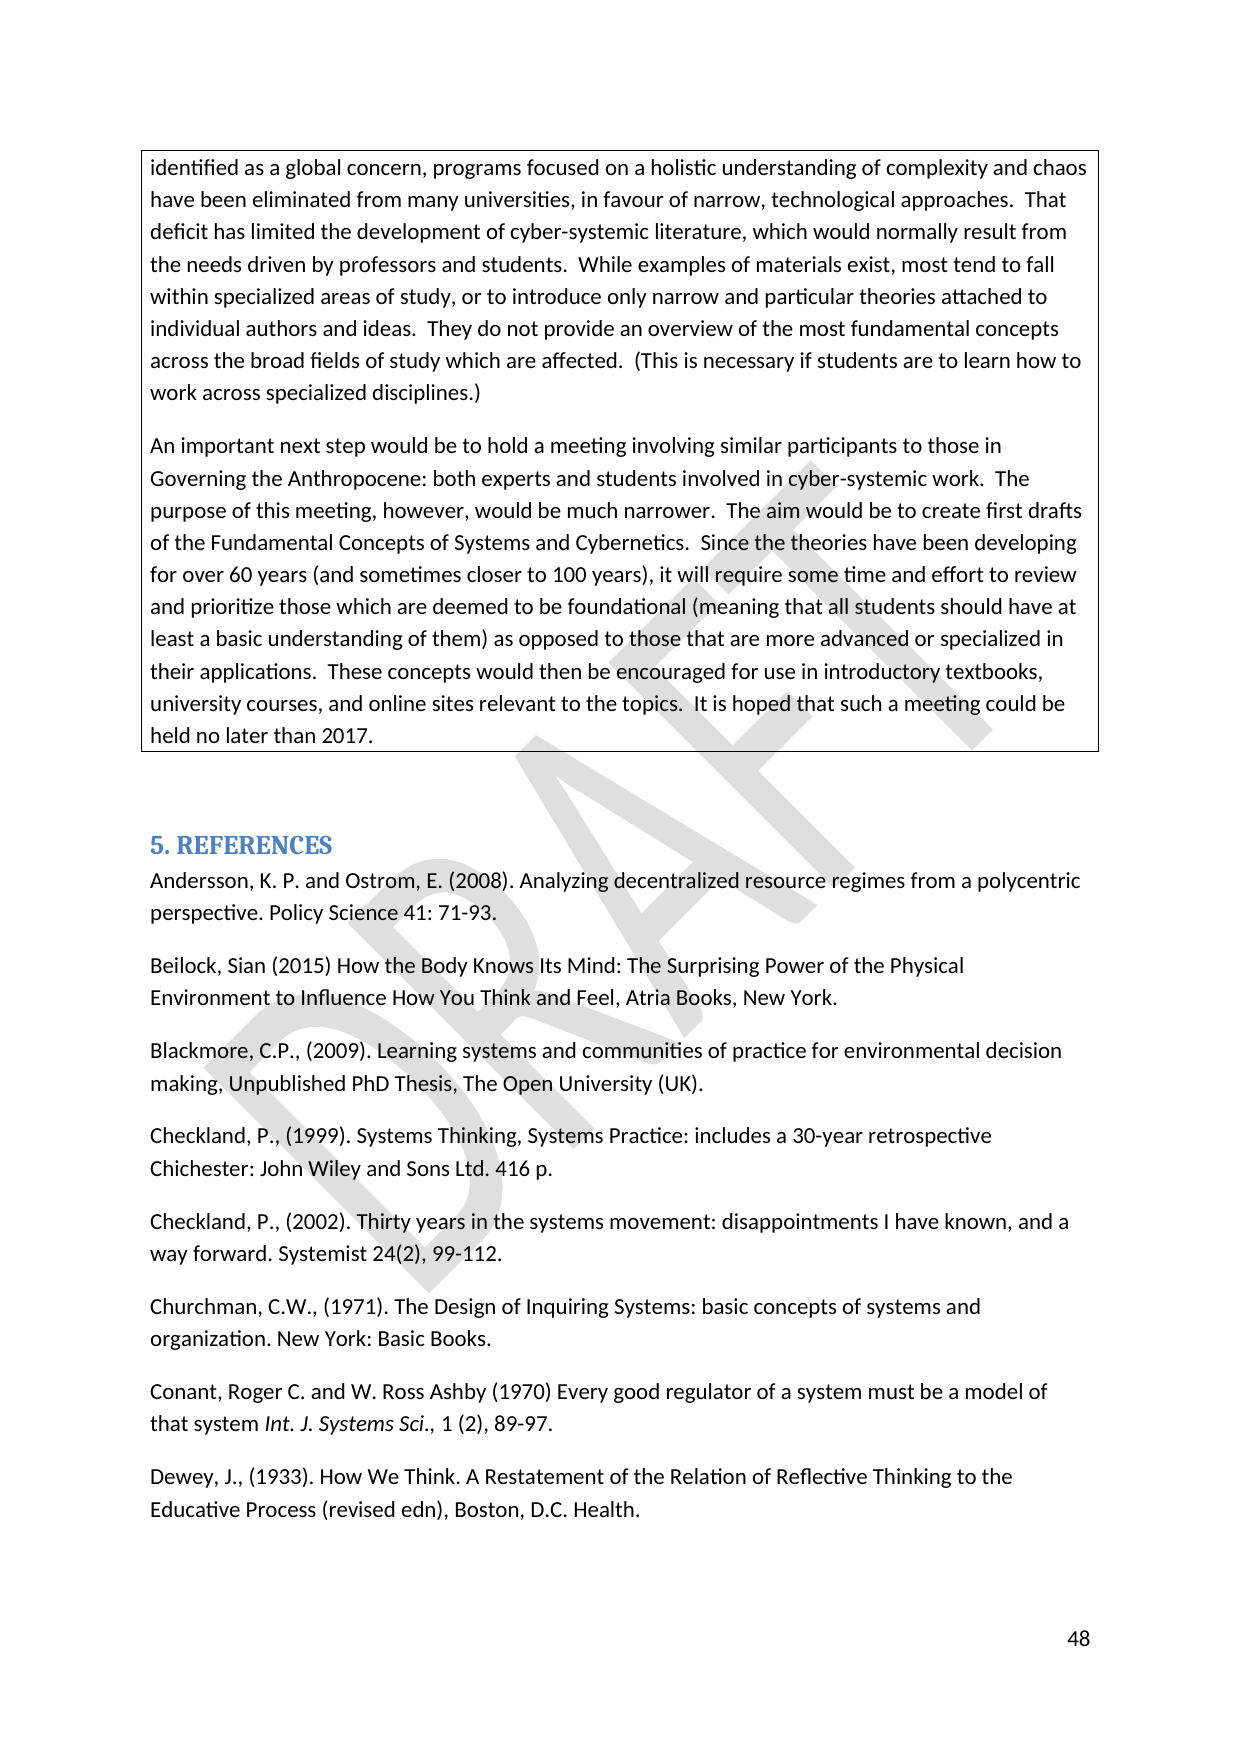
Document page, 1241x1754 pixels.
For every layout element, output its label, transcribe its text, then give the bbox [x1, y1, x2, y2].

text An important next step would be to hold a meeting involving similar participants to those in Governing the Anthropocene: both experts and students involved in cyber-systemic work. The purpose of this meeting, however, would be much narrower. The aim would be to create first drafts of the Fundamental Concepts of Systems and Cybernetics. Since the theories have been developing for over 60 years (and sometimes closer to 100 years), it will require some time and effort to review and prioritize those which are deemed to be foundational (meaning that all students should have at least a basic understanding of them) as opposed to those that are more advanced or specialized in their applications. These concepts would then be encouraged for use in introductory textbooks, university courses, and online sites relevant to the topics. It is hoped that such a meeting could be held no later than 2017. [142, 428, 1098, 751]
subtitle 5. REFERENCES [150, 830, 1090, 861]
text Blackmore, C.P., (2009). Learning systems and communities of practice for environmental decision making, Unpublished PhD Thesis, The Open University (UK). [150, 1036, 1090, 1097]
text Checkland, P., (1999). Systems Thinking, Systems Practice: includes a 30-year retrospective Chichester: John Wiley and Sons Ltd. 416 p. [150, 1122, 1090, 1182]
text Conant, Roger C. and W. Ross Ashby (1970) Every good regulator of a system must be a model of that system Int. J. Systems Sci., 1 (2), 89-97. [150, 1377, 1090, 1437]
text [142, 151, 1098, 406]
text Beilock, Sian (2015) How the Body Knows Its Mind: The Surprising Power of the Physical Environment to Influence How You Think and Feel, Atria Books, New York. [150, 951, 1090, 1011]
text Dewey, J., (1933). How We Think. A Restatement of the Relation of Reflective Thinking to the Educative Process (revised edn), Boston, D.C. Health. [150, 1462, 1090, 1523]
text Andersson, K. P. and Ostrom, E. (2008). Analyzing decentralized resource regimes from a polycentric perspective. Policy Science 41: 71-93. [150, 866, 1090, 926]
text Churchman, C.W., (1971). The Design of Inquiring Systems: basic concepts of systems and organization. New York: Basic Books. [150, 1292, 1090, 1352]
text Checkland, P., (2002). Thirty years in the systems movement: disappointments I have known, and a way forward. Systemist 24(2), 99-112. [150, 1207, 1090, 1267]
